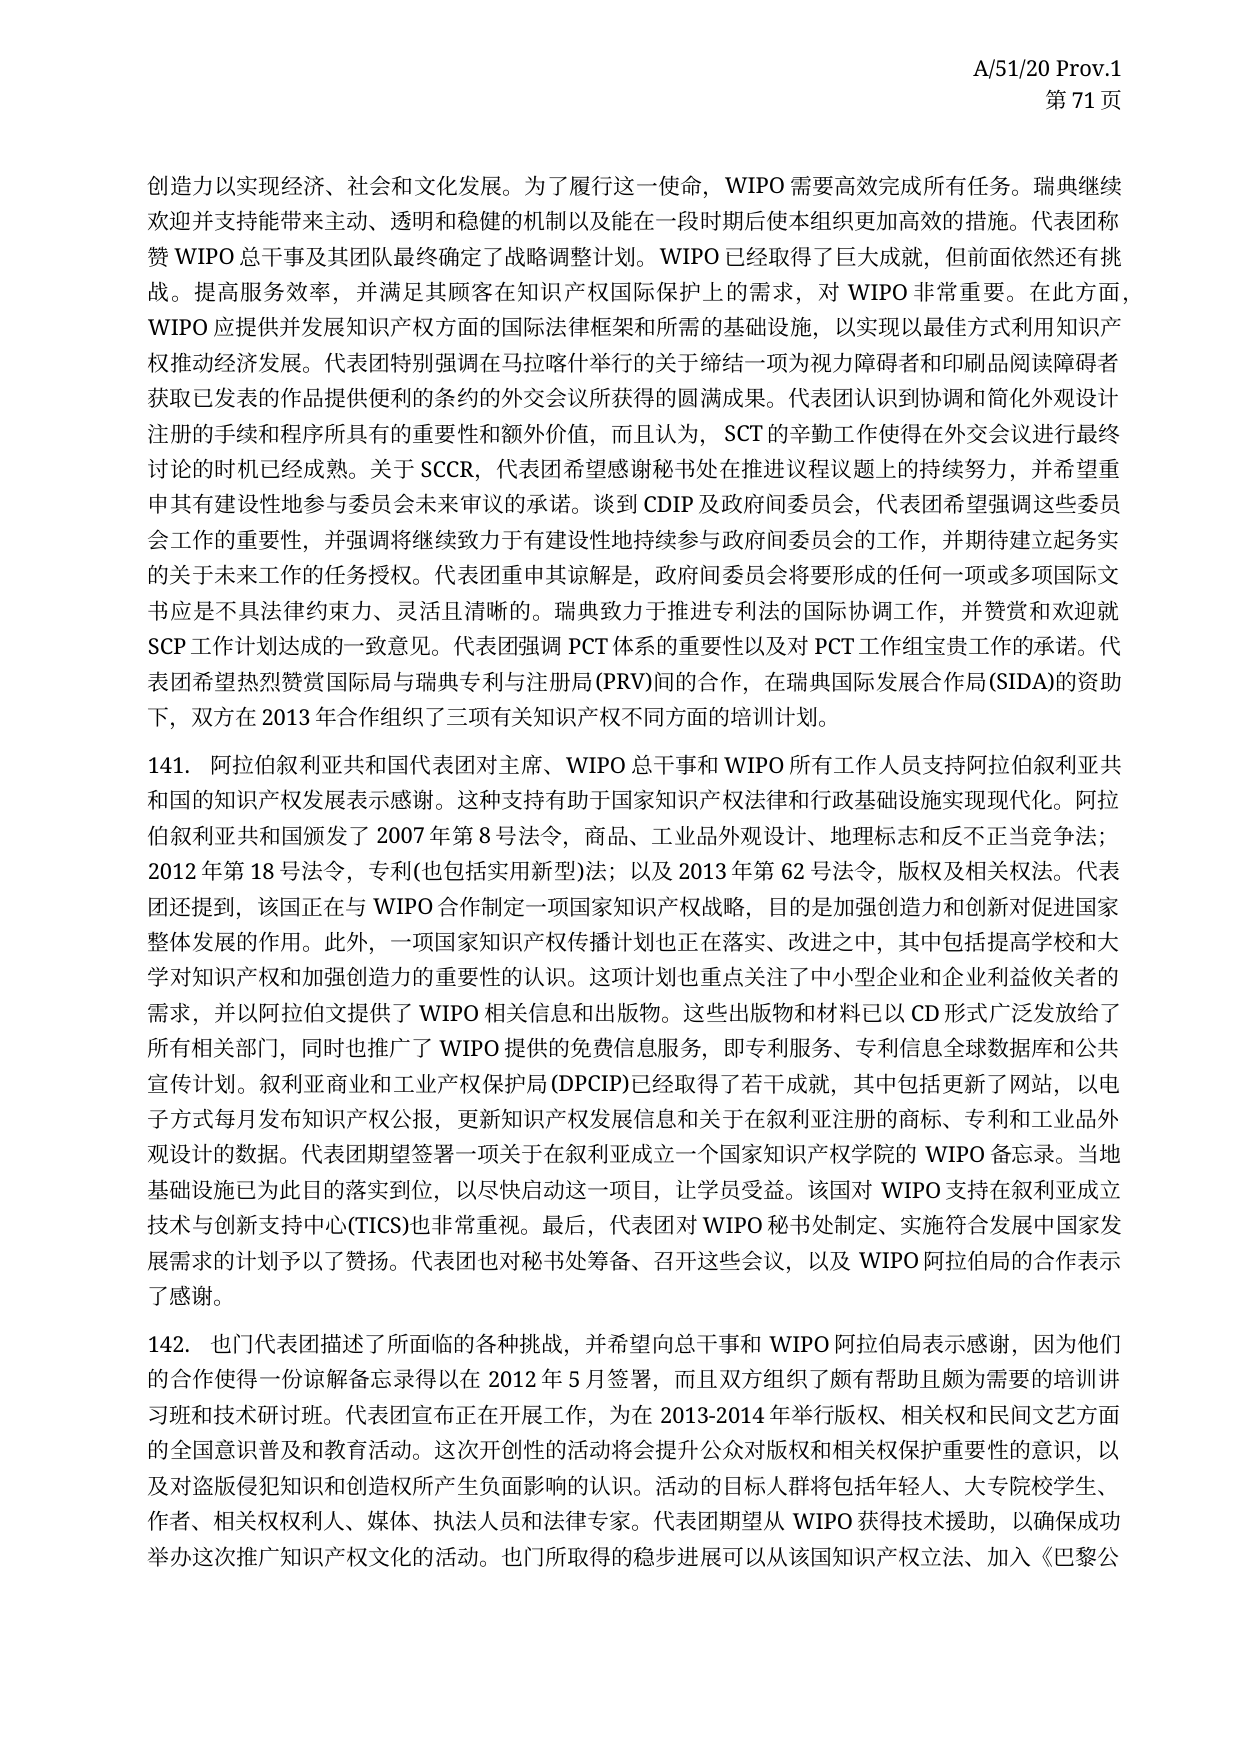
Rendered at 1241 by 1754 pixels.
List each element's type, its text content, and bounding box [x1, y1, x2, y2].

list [148, 1323, 1122, 1571]
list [148, 165, 1122, 732]
list 阿拉伯叙利亚共和国代表团对主席、WIPO总干事和WIPO所有工作人员支持阿拉伯叙利亚共和国的知识产权发展表示感谢。这种支持有助于国家知识产权法律和行政基础设施实现现代化。阿拉伯叙利亚共和国颁发了2007年第8号法令，商品、工业品外观设计、地理标志和反不正当竞争法；2012年第18号法令，专利(也包括实用新型)法；以及2013年第62号法令，版权及相关权法。代表团还提到，该国正在与WIPO合作制定一项国家知识产权战略，目的是加强创造力和创新对促进国家整体发展的作用。此外，一项国家知识产权传播计划也正在落实、改进之中，其中包括提高学校和大学对知识产权和加强创造力的重要性的认识。这项计划也重点关注了中小型企业和企业利益攸关者的需求，并以阿拉伯文提供了WIPO相关信息和出版物。这些出版物和材料已以CD形式广泛发放给了所有相关部门，同时也推广了WIPO提供的免费信息服务，即专利服务、专利信息全球数据库和公共宣传计划。叙利亚商业和工业产权保护局(DPCIP)已经取得了若干成就，其中包括更新了网站，以电子方式每月发布知识产权公报，更新知识产权发展信息和关于在叙利亚注册的商标、专利和工业品外观设计的数据。代表团期望签署一项关于在叙利亚成立一个国家知识产权学院的WIPO备忘录。当地基础设施已为此目的落实到位，以尽快启动这一项目，让学员受益。该国对WIPO支持在叙利亚成立技术与创新支持中心(TICS)也非常重视。最后，代表团对WIPO秘书处制定、实施符合发展中国家发展需求的计划予以了赞扬。代表团也对秘书处筹备、召开这些会议，以及WIPO阿拉伯局的合作表示了感谢。 [148, 744, 1122, 1311]
